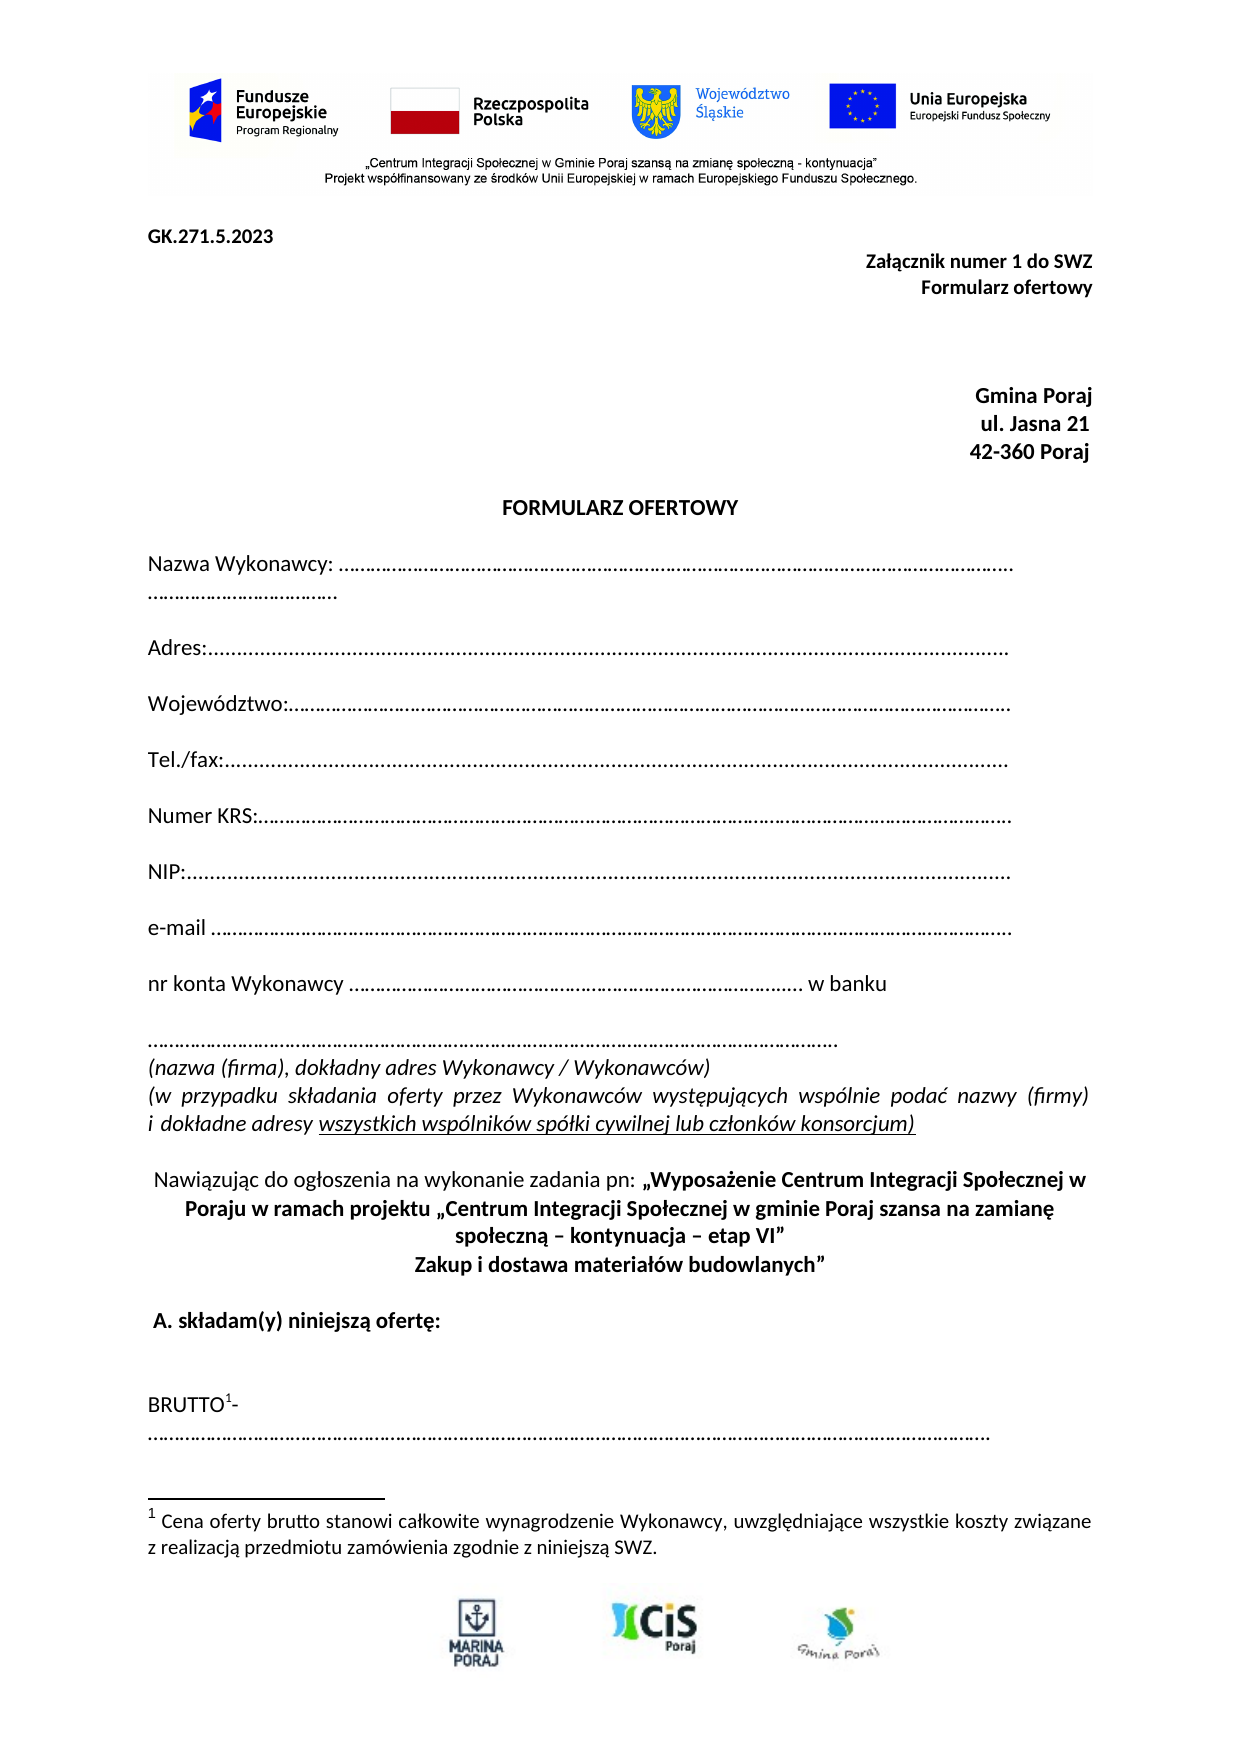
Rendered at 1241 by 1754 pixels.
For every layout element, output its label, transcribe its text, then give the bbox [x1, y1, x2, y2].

text Województwo:……………………………………………………………………………………………………………………….. [148, 689, 1093, 717]
text Zakup i dostawa materiałów budowlanych” [148, 1250, 1093, 1278]
text (nazwa (firma), dokładny adres Wykonawcy / Wykonawców) [148, 1053, 1093, 1082]
text e-mail …………………………………………………………………………………………………………………………………….. [148, 913, 1093, 941]
text Nawiązując do ogłoszenia na wykonanie zadania pn: „Wyposażenie Centrum Integracji Społecznej w Poraju w ramach projektu „Centrum Integracji Społecznej w gminie Poraj szansa na zamianę społeczną – kontynuacja – etap VI” [148, 1166, 1093, 1250]
picture [147, 73, 1093, 196]
picture [403, 1583, 911, 1681]
text NIP:............................................................................................................................................... [148, 857, 1093, 885]
text Numer KRS:…………………………………………………………………………………………………………………………….. [148, 801, 1093, 829]
text Adres:........................................................................................................................................... [148, 633, 1093, 661]
text Tel./fax:........................................................................................................................................ [148, 745, 1093, 773]
text ………………………………………………………………………………………………………………….. [148, 1026, 1093, 1053]
text Nazwa Wykonawcy: ………………………………………………………………………………………………………………..……………………………… [148, 549, 1093, 605]
text nr konta Wykonawcy ………………………………………………………………………..… w banku [148, 969, 1093, 997]
text BRUTTO- ……………………………………………………………………………………………………………………………………………. [148, 1390, 1093, 1446]
text ul. Jasna 21 [148, 409, 1093, 437]
text (w przypadku składania oferty przez Wykonawców występujących wspólnie podać nazwy (firmy) i dokładne adresy wszystkich wspólników spółki cywilnej lub członków konsorcjum) [148, 1082, 1093, 1138]
text A. składam(y) niniejszą ofertę: [148, 1306, 1093, 1334]
text 42-360 Poraj [148, 437, 1093, 465]
text FORMULARZ OFERTOWY [148, 493, 1093, 521]
text Gmina Poraj [148, 381, 1093, 409]
